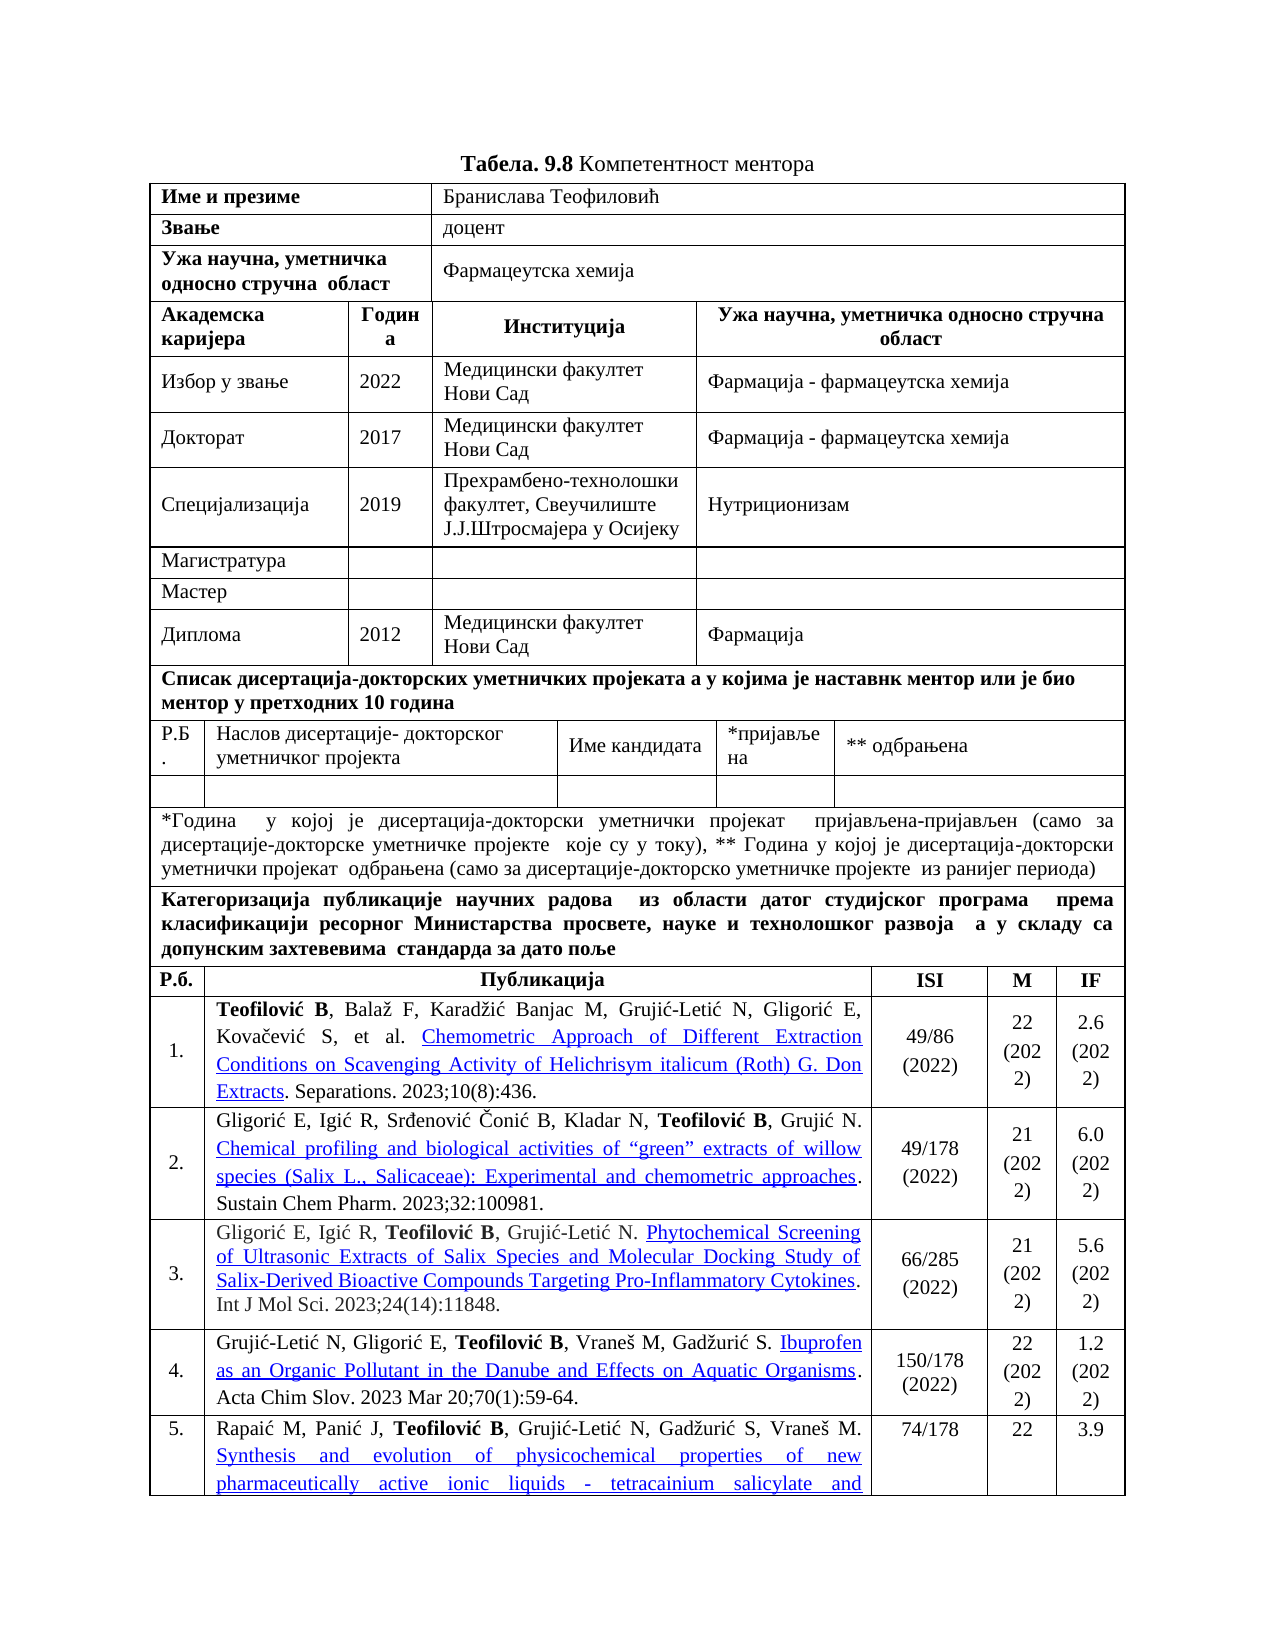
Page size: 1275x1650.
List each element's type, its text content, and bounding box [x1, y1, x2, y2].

table_cell 66/285 (2022) [872, 1220, 987, 1329]
table_cell Име кандидата [558, 721, 716, 775]
table_cell 22 (2022) [988, 997, 1056, 1107]
table_cell 5. [151, 1416, 204, 1495]
table_cell 2019 [349, 468, 432, 546]
table_cell 22 [988, 1416, 1056, 1495]
table_cell Фармација [697, 610, 1124, 664]
table_cell 49/86 (2022) [872, 997, 987, 1107]
table_cell Нутриционизам [697, 468, 1124, 546]
table_cell 21 (2022) [988, 1108, 1056, 1219]
table_cell Ужа научна, уметничка односно стручна област [697, 302, 1124, 356]
table_cell 4. [151, 1330, 204, 1415]
table_cell Специјализација [151, 468, 348, 546]
table_cell Категоризација публикације научних радова из области датог студијског програма према класификацији ресорног Министарства просвете, науке и технолошког развоја а у складу са допунским захтевевима стандарда за дато поље [151, 887, 1124, 966]
table_cell Академска каријера [151, 302, 348, 356]
table_cell [433, 579, 696, 609]
table_cell Диплома [151, 610, 348, 664]
table_cell Прехрамбено-технолошки факултет, Свеучилиште Ј.Ј.Штросмајера у Осијеку [433, 468, 696, 546]
table_cell 21 (2022) [988, 1220, 1056, 1329]
table_cell Фармација - фармацеутска хемија [697, 413, 1124, 467]
table_cell Звање [151, 215, 431, 245]
table_cell 2. [151, 1108, 204, 1219]
table_cell Медицински факултет Нови Сад [433, 413, 696, 467]
table_cell [349, 548, 432, 578]
table_cell Медицински факултет Нови Сад [433, 357, 696, 412]
table_cell [717, 776, 834, 807]
table_cell 5.6 (2022) [1057, 1220, 1124, 1329]
table_header Бранислава Теофиловић [432, 184, 1124, 214]
table_cell 2017 [349, 413, 432, 467]
table_cell Докторат [151, 413, 348, 467]
table_cell Институција [433, 302, 696, 356]
table_cell ISI [872, 967, 987, 996]
table_cell Медицински факултет Нови Сад [433, 610, 696, 664]
table_cell 1. [151, 997, 204, 1107]
table_cell Наслов дисертације- докторског уметничког пројекта [205, 721, 557, 775]
table_cell Магистратура [151, 548, 348, 578]
table_cell 3.9 [1057, 1416, 1124, 1495]
table_cell 74/178 [872, 1416, 987, 1495]
table_cell Избор у звање [151, 357, 348, 412]
table_cell Gligorić E, Igić R, Teofilović B, Grujić-Letić N. Phytochemical Screening of Ultrasonic Extracts of Salix Species and Molecular Docking Study of Salix-Derived Bioactive Compounds Targeting Pro-Inflammatory Cytokines. Int J Mol Sci. 2023;24(14):11848. [205, 1220, 871, 1329]
table_cell [697, 579, 1124, 609]
table_cell [205, 776, 557, 807]
table_cell Р.Б. [151, 721, 204, 775]
table_cell *пријављена [717, 721, 834, 775]
table_cell Година [349, 302, 432, 356]
table_cell Списак дисертација-докторских уметничких пројеката а у којима је наставнк ментор или је био ментор у претходних 10 година [151, 666, 1124, 720]
table_cell Teofilović B, Balaž F, Karadžić Banjac M, Grujić-Letić N, Gligorić E, Kovačević S, et al. Chemometric Approach of Different Extraction Conditions on Scavenging Activity of Helichrisym italicum (Roth) G. Don Extracts. Separations. 2023;10(8):436. [205, 997, 871, 1107]
text Табела. 9.8 Компетентност ментора [150, 150, 1125, 176]
table_cell [433, 548, 696, 578]
table_cell Мастер [151, 579, 348, 609]
table_cell Grujić-Letić N, Gligorić E, Teofilović B, Vraneš M, Gadžurić S. Ibuprofen as an Organic Pollutant in the Danube and Effects on Aquatic Organisms. Acta Chim Slov. 2023 Mar 20;70(1):59-64. [205, 1330, 871, 1415]
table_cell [205, 1416, 871, 1495]
table_cell 3. [151, 1220, 204, 1329]
table_cell доцент [432, 215, 1124, 245]
table_cell [697, 548, 1124, 578]
table_cell 6.0 (2022) [1057, 1108, 1124, 1219]
table_cell Фармацеутска хемија [432, 246, 1124, 301]
table_cell 22 (2022) [988, 1330, 1056, 1415]
table_cell 2022 [349, 357, 432, 412]
table_cell M [988, 967, 1056, 996]
table_cell Р.б. [151, 967, 204, 996]
table_cell Gligorić E, Igić R, Srđenović Čonić B, Kladar N, Teofilović B, Grujić N. Chemical profiling and biological activities of “green” extracts of willow species (Salix L., Salicaceae): Experimental and chemometric approaches. Sustain Chem Pharm. 2023;32:100981. [205, 1108, 871, 1219]
table_cell [835, 776, 1124, 807]
table_header Име и презиме [151, 184, 431, 214]
table_cell [558, 776, 716, 807]
table_cell 1.2 (2022) [1057, 1330, 1124, 1415]
table_cell [151, 776, 204, 807]
table_cell Публикација [205, 967, 871, 996]
table_cell [872, 1330, 987, 1415]
table_cell 2012 [349, 610, 432, 664]
table_cell Фармација - фармацеутска хемија [697, 357, 1124, 412]
table_cell 49/178 (2022) [872, 1108, 987, 1219]
table_cell Ужа научна, уметничка односно стручна област [151, 246, 431, 301]
table_cell *Година у којој је дисертација-докторски уметнички пројекат пријављена-пријављен (само за дисертације-докторске уметничке пројекте које су у току), ** Година у којој је дисертација-докторски уметнички пројекат одбрањена (само за дисертације-докторско уметничке пројекте из ранијег периода) [151, 808, 1124, 886]
table_cell [349, 579, 432, 609]
table_cell IF [1057, 967, 1124, 996]
table_cell ** одбрањена [835, 721, 1124, 775]
table_cell 2.6 (2022) [1057, 997, 1124, 1107]
